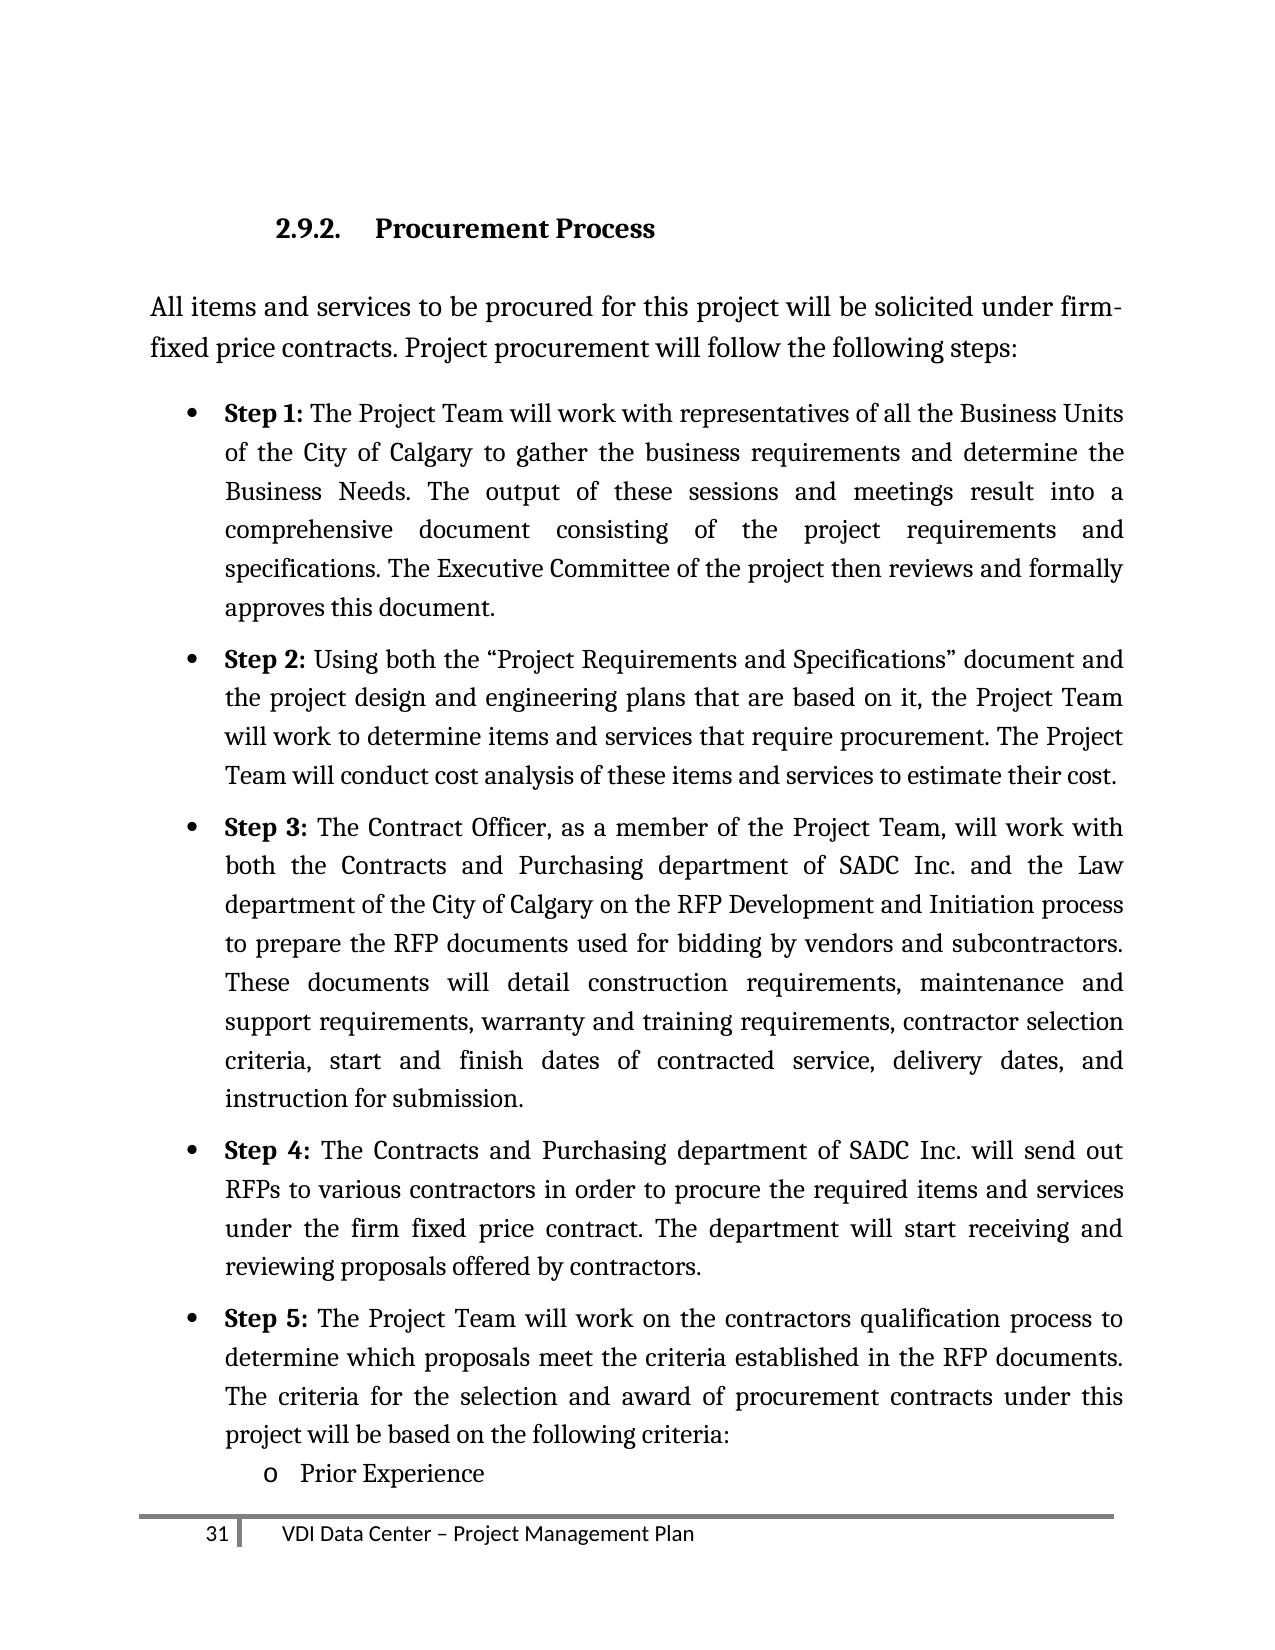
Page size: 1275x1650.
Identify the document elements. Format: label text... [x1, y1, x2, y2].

list Step 4: The Contracts and Purchasing department of SADC Inc. will send out RFPs to various contractors in order to procure the required items and services under the firm fixed price contract. The department will start receiving and reviewing proposals offered by contractors. [187, 1135, 1125, 1283]
subtitle Procurement Process [276, 213, 1125, 246]
list Step 1: The Project Team will work with representatives of all the Business Units of the City of Calgary to gather the business requirements and determine the Business Needs. The output of these sessions and meetings result into a comprehensive document consisting of the project requirements and specifications. The Executive Committee of the project then reviews and formally approves this document. [187, 398, 1125, 623]
text All items and services to be procured for this project will be solicited under firm-fixed price contracts. Project procurement will follow the following steps: [150, 290, 1125, 365]
list Step 5: The Project Team will work on the contractors qualification process to determine which proposals meet the criteria established in the RFP documents. The criteria for the selection and award of procurement contracts under this project will be based on the following criteria: [187, 1303, 1125, 1451]
list Prior Experience [262, 1458, 1125, 1491]
list Step 3: The Contract Officer, as a member of the Project Team, will work with both the Contracts and Purchasing department of SADC Inc. and the Law department of the City of Calgary on the RFP Development and Initiation process to prepare the RFP documents used for bidding by vendors and subcontractors. These documents will detail construction requirements, maintenance and support requirements, warranty and training requirements, contractor selection criteria, start and finish dates of contracted service, delivery dates, and instruction for submission. [187, 812, 1125, 1115]
list Step 2: Using both the “Project Requirements and Specifications” document and the project design and engineering plans that are based on it, the Project Team will work to determine items and services that require procurement. The Project Team will conduct cost analysis of these items and services to estimate their cost. [187, 644, 1125, 791]
